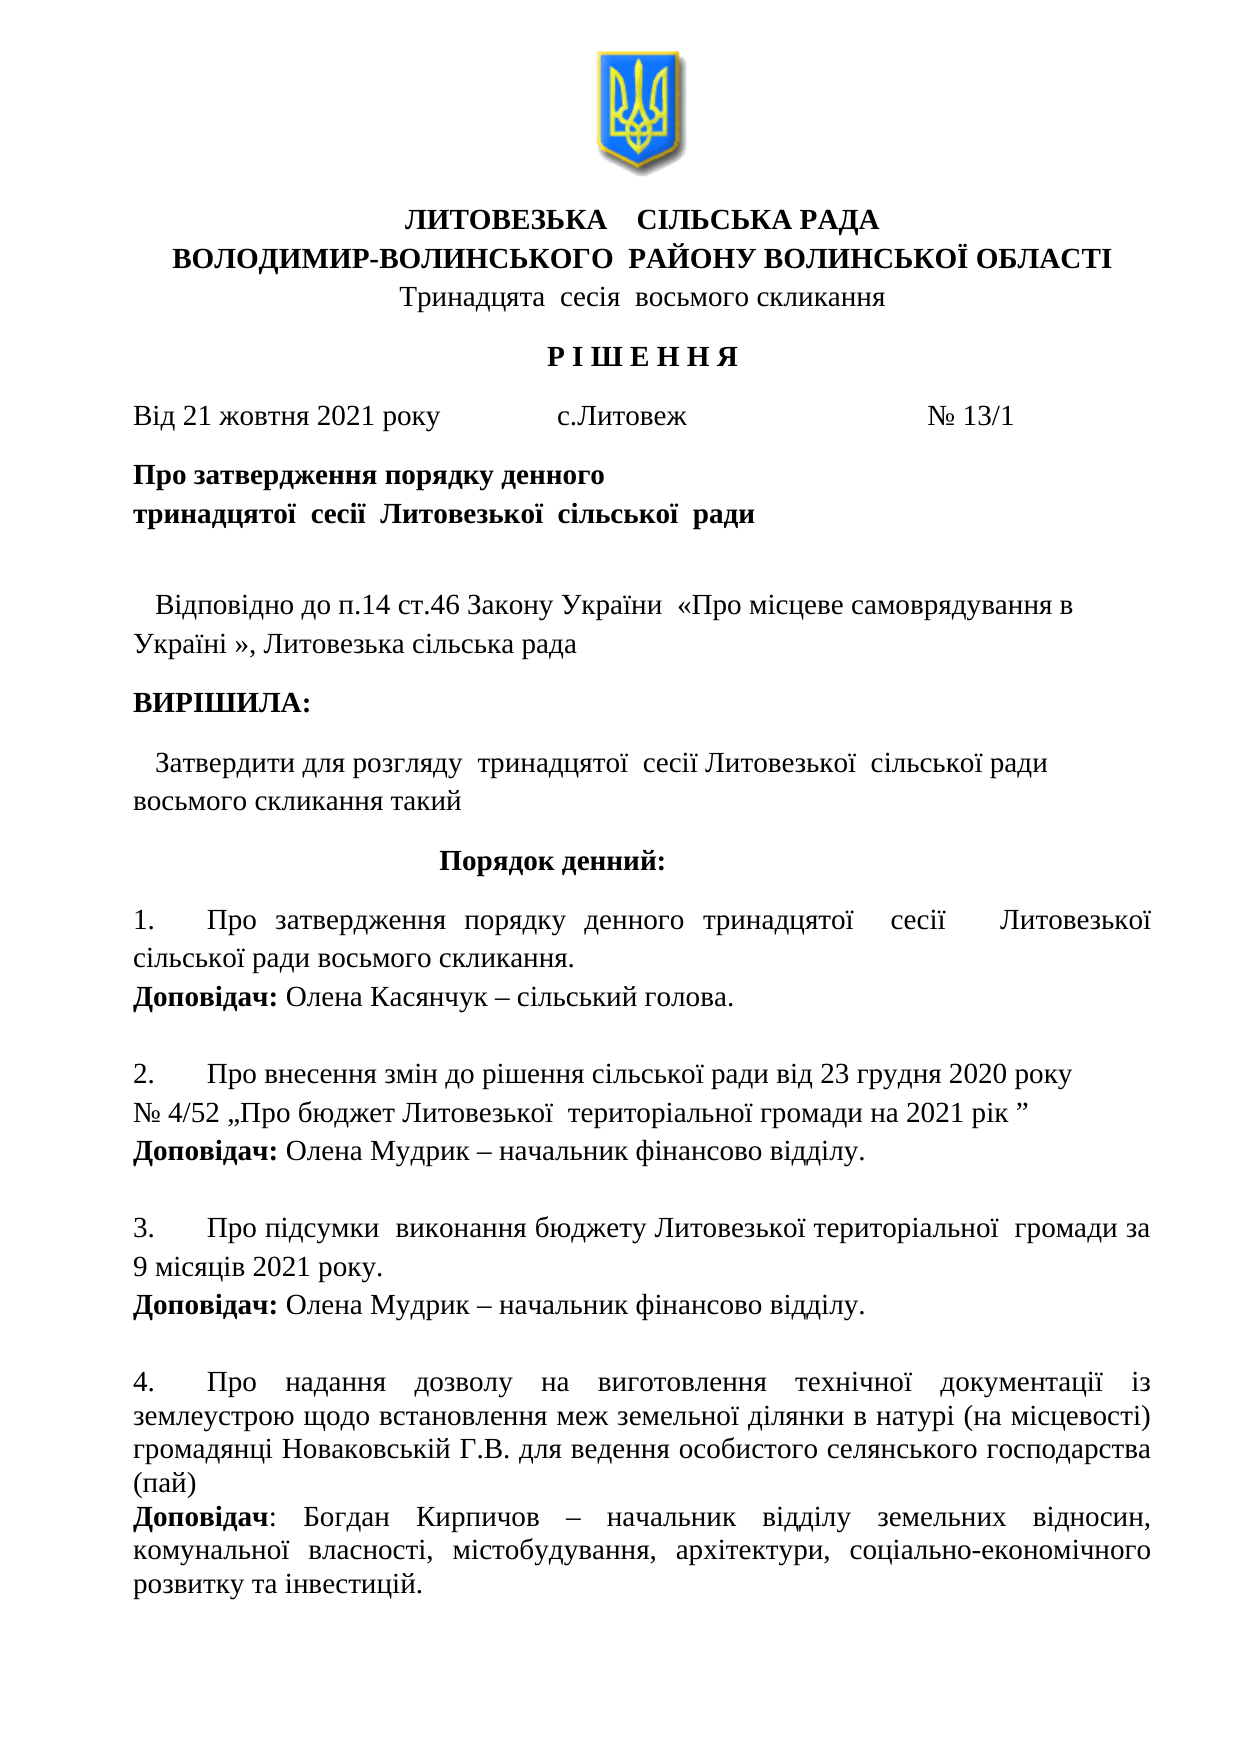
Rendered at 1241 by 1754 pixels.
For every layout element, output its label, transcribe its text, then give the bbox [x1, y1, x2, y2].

text Тринадцята сесія восьмого скликання [133, 279, 1152, 313]
text Затвердити для розгляду тринадцятої сесії Литовезької сільської ради восьмого скликання такий [133, 745, 1152, 817]
text Доповідач: Олена Мудрик – начальник фінансово відділу. [133, 1133, 1152, 1167]
text ВОЛОДИМИР-ВОЛИНСЬКОГО РАЙОНУ ВОЛИНСЬКОЇ ОБЛАСТІ [133, 241, 1152, 274]
text № 4/52 „Про бюджет Литовезької територіальної громади на 2021 рік ” [133, 1095, 1152, 1128]
list Про надання дозволу на виготовлення технічної документації із землеустрою щодо встановлення меж земельної ділянки в натурі (на місцевості) громадянці Новаковській Г.В. для ведення особистого селянського господарства (пай) [133, 1364, 1152, 1499]
text ВИРІШИЛА: [133, 685, 1152, 719]
list Про підсумки виконання бюджету Литовезької територіальної громади за 9 місяців 2021 року. [133, 1210, 1152, 1282]
picture [594, 44, 690, 178]
text Доповідач: Олена Мудрик – начальник фінансово відділу. [133, 1287, 1152, 1321]
list Про внесення змін до рішення сільської ради від 23 грудня 2020 року [133, 1056, 1152, 1090]
text Р І Ш Е Н Н Я [133, 339, 1152, 372]
list Доповідач: Богдан Кирпичов – начальник відділу земельних відносин, комунальної власності, містобудування, архітектури, соціально-економічного розвитку та інвестицій. [133, 1499, 1152, 1599]
text Про затвердження порядку денного [133, 457, 1152, 491]
text Відповідно до п.14 ст.46 Закону України «Про місцеве самоврядування в Україні », Литовезька сільська рада [133, 587, 1152, 659]
text Від 21 жовтня 2021 року с.Литовеж № 13/1 [133, 398, 1152, 432]
text Доповідач: Олена Касянчук – сільський голова. [133, 979, 1152, 1013]
text тринадцятої сесії Литовезької сільської ради [133, 496, 1152, 529]
text ЛИТОВЕЗЬКА СІЛЬСЬКА РАДА [133, 202, 1152, 236]
text Порядок денний: [133, 843, 1152, 876]
list Про затвердження порядку денного тринадцятої сесії Литовезької сільської ради восьмого скликання. [133, 902, 1152, 974]
